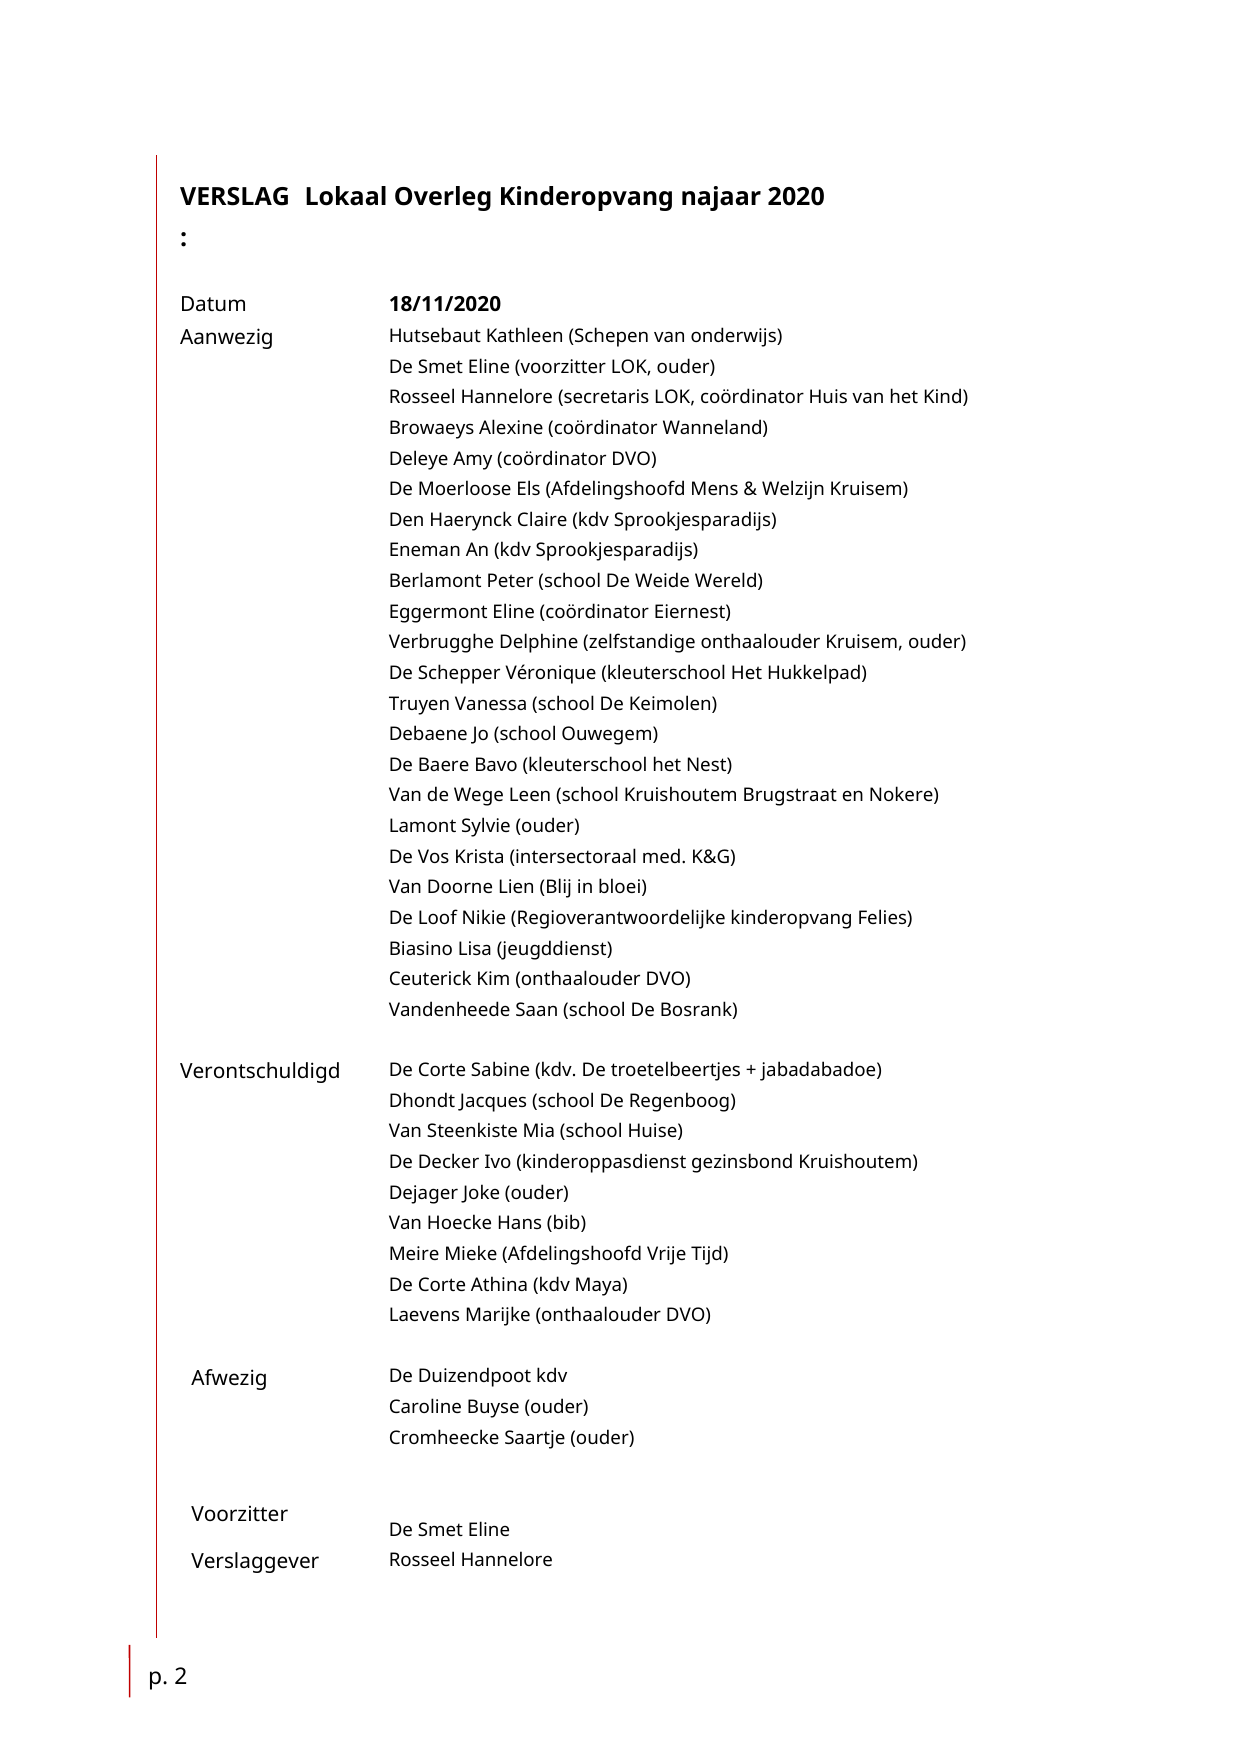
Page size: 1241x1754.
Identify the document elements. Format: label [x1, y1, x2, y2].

table_header [157, 155, 1104, 1638]
